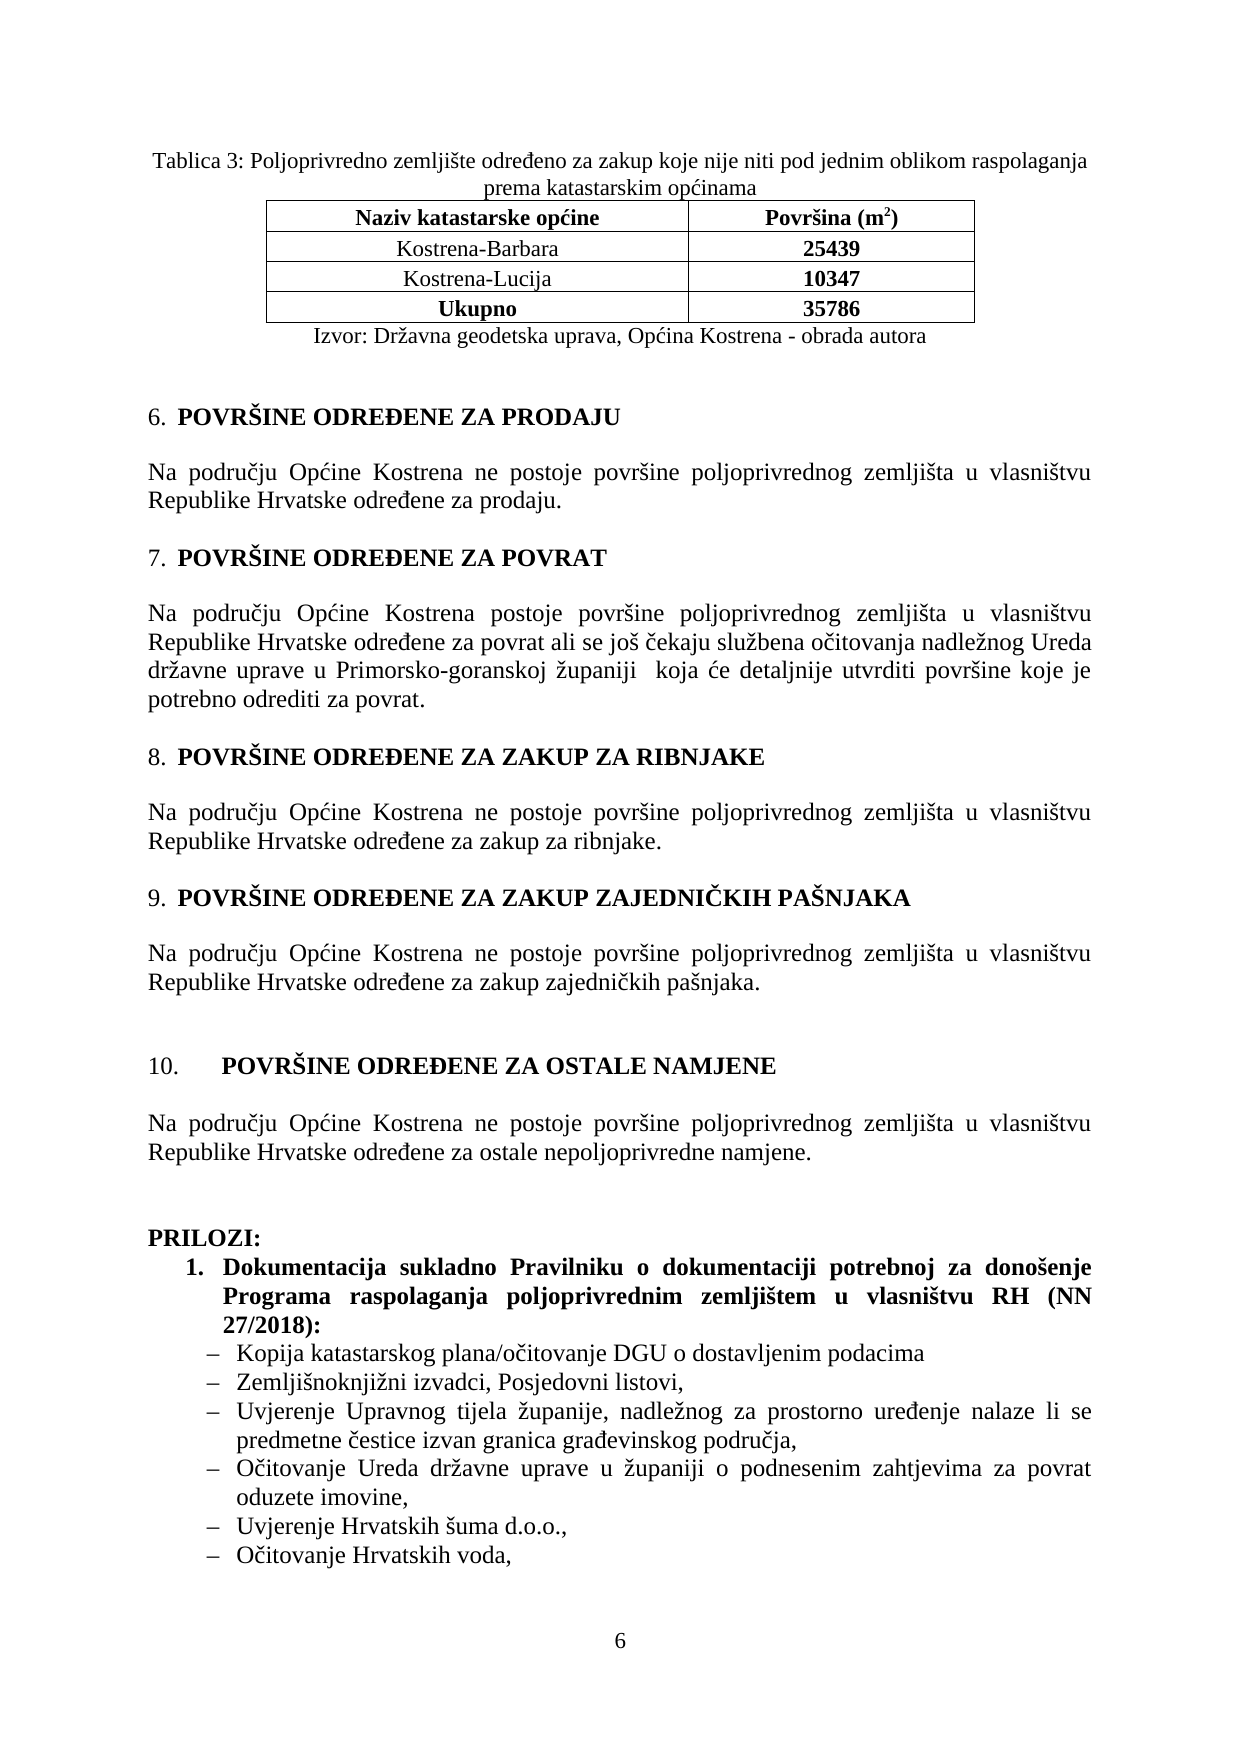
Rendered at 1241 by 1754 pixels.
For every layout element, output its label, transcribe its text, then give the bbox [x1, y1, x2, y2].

table_cell 25439 [689, 232, 974, 261]
subtitle POVRŠINE ODREĐENE ZA ZAKUP ZAJEDNIČKIH PAŠNJAKA [148, 883, 1093, 912]
text Na području Općine Kostrena ne postoje površine poljoprivrednog zemljišta u vlasništvu Republike Hrvatske određene za zakup zajedničkih pašnjaka. [148, 938, 1093, 996]
list Uvjerenje Upravnog tijela županije, nadležnog za prostorno uređenje nalaze li se predmetne čestice izvan granica građevinskog područja, [207, 1396, 1093, 1453]
table_header Naziv katastarske općine [267, 201, 688, 231]
subtitle POVRŠINE ODREĐENE ZA ZAKUP ZA RIBNJAKE [148, 742, 1093, 771]
text Tablica 3: Poljoprivredno zemljište određeno za zakup koje nije niti pod jednim oblikom raspolaganja prema katastarskim općinama [148, 148, 1093, 200]
list Zemljišnoknjižni izvadci, Posjedovni listovi, [207, 1367, 1093, 1396]
subtitle POVRŠINE ODREĐENE ZA POVRAT [148, 543, 1093, 572]
list Očitovanje Hrvatskih voda, [207, 1540, 1093, 1568]
text Izvor: Državna geodetska uprava, Općina Kostrena - obrada autora [148, 323, 1093, 349]
table_cell 10347 [689, 262, 974, 291]
list Dokumentacija sukladno Pravilniku o dokumentaciji potrebnoj za donošenje Programa raspolaganja poljoprivrednim zemljištem u vlasništvu RH (NN 27/2018): [185, 1252, 1093, 1338]
table_header Površina (m2) [689, 201, 974, 231]
table_cell Kostrena-Lucija [267, 262, 688, 291]
table_cell 35786 [689, 292, 974, 322]
subtitle POVRŠINE ODREĐENE ZA OSTALE NAMJENE [148, 1051, 1093, 1080]
text Na području Općine Kostrena postoje površine poljoprivrednog zemljišta u vlasništvu Republike Hrvatske određene za povrat ali se još čekaju službena očitovanja nadležnog Ureda državne uprave u Primorsko-goranskoj županiji koja će detaljnije utvrditi površine koje je potrebno odrediti za povrat. [148, 598, 1093, 713]
text Na području Općine Kostrena ne postoje površine poljoprivrednog zemljišta u vlasništvu Republike Hrvatske određene za prodaju. [148, 457, 1093, 514]
table_cell Ukupno [267, 292, 688, 322]
text Na području Općine Kostrena ne postoje površine poljoprivrednog zemljišta u vlasništvu Republike Hrvatske određene za zakup za ribnjake. [148, 797, 1093, 854]
table_cell Kostrena-Barbara [267, 232, 688, 261]
list Očitovanje Ureda državne uprave u županiji o podnesenim zahtjevima za povrat oduzete imovine, [207, 1453, 1093, 1511]
list Kopija katastarskog plana/očitovanje DGU o dostavljenim podacima [207, 1338, 1093, 1367]
list Uvjerenje Hrvatskih šuma d.o.o., [207, 1511, 1093, 1540]
text Na području Općine Kostrena ne postoje površine poljoprivrednog zemljišta u vlasništvu Republike Hrvatske određene za ostale nepoljoprivredne namjene. [148, 1108, 1093, 1166]
text PRILOZI: [148, 1223, 1093, 1252]
subtitle POVRŠINE ODREĐENE ZA PRODAJU [148, 402, 1093, 430]
